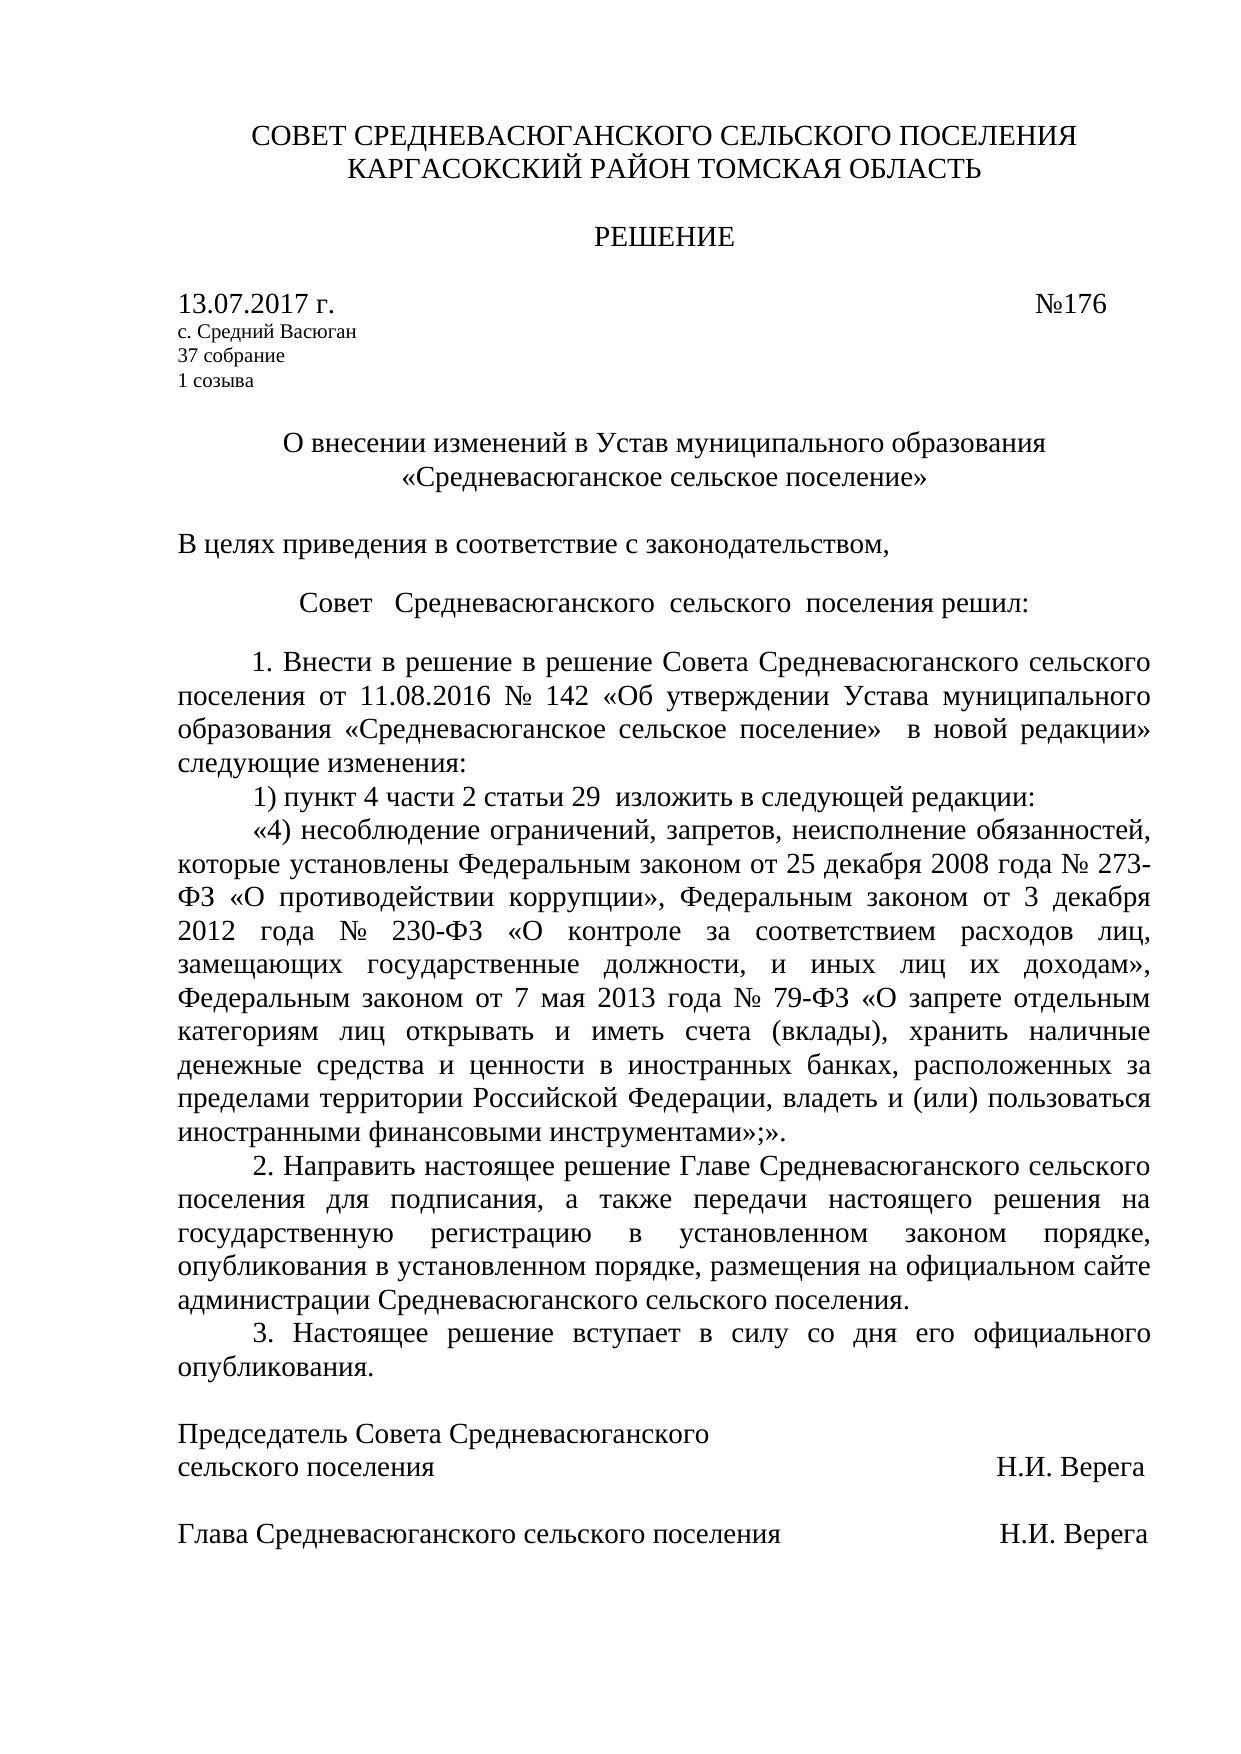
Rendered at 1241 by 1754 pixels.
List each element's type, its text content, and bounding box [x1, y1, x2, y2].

text сельского поселения Н.И. Верега [177, 1449, 1152, 1483]
text 3. Настоящее решение вступает в силу со дня его официального опубликования. [177, 1315, 1152, 1382]
text О внесении изменений в Устав муниципального образования [177, 425, 1152, 459]
text Совет Средневасюганского сельского поселения [177, 118, 1152, 152]
text 2. Направить настоящее решение Главе Средневасюганского сельского поселения для подписания, а также передачи настоящего решения на государственную регистрацию в установленном законом порядке, опубликования в установленном порядке, размещения на официальном сайте администрации Средневасюганского сельского поселения. [177, 1148, 1152, 1315]
text Каргасокский район Томская область [177, 152, 1152, 185]
text 1 созыва [177, 367, 1152, 392]
text «4) несоблюдение ограничений, запретов, неисполнение обязанностей, которые установлены Федеральным законом от 25 декабря 2008 года № 273-ФЗ «О противодействии коррупции», Федеральным законом от 3 декабря 2012 года № 230-ФЗ «О контроле за соответствием расходов лиц, замещающих государственные должности, и иных лиц их доходам», Федеральным законом от 7 мая 2013 года № 79-ФЗ «О запрете отдельным категориям лиц открывать и иметь счета (вклады), хранить наличные денежные средства и ценности в иностранных банках, расположенных за пределами территории Российской Федерации, владеть и (или) пользоваться иностранными финансовыми инструментами»;». [177, 812, 1152, 1148]
text РЕШЕНИЕ [177, 219, 1152, 252]
text Совет Средневасюганского сельского поселения решил: [177, 585, 1152, 619]
text Глава Средневасюганского сельского поселения Н.И. Верега [177, 1517, 1152, 1550]
text с. Средний Васюган [177, 319, 1152, 343]
text В целях приведения в соответствие с законодательством, [177, 526, 1152, 559]
text 13.07.2017 г. №176 [177, 286, 1152, 319]
text «Средневасюганское сельское поселение» [177, 459, 1152, 492]
text Председатель Совета Средневасюганского [177, 1416, 1152, 1449]
text 37 собрание [177, 343, 1152, 367]
text 1. Внести в решение в решение Совета Средневасюганского сельского поселения от 11.08.2016 № 142 «Об утверждении Устава муниципального образования «Средневасюганское сельское поселение» в новой редакции» следующие изменения: [177, 644, 1152, 779]
text 1) пункт 4 части 2 статьи 29 изложить в следующей редакции: [177, 779, 1152, 812]
